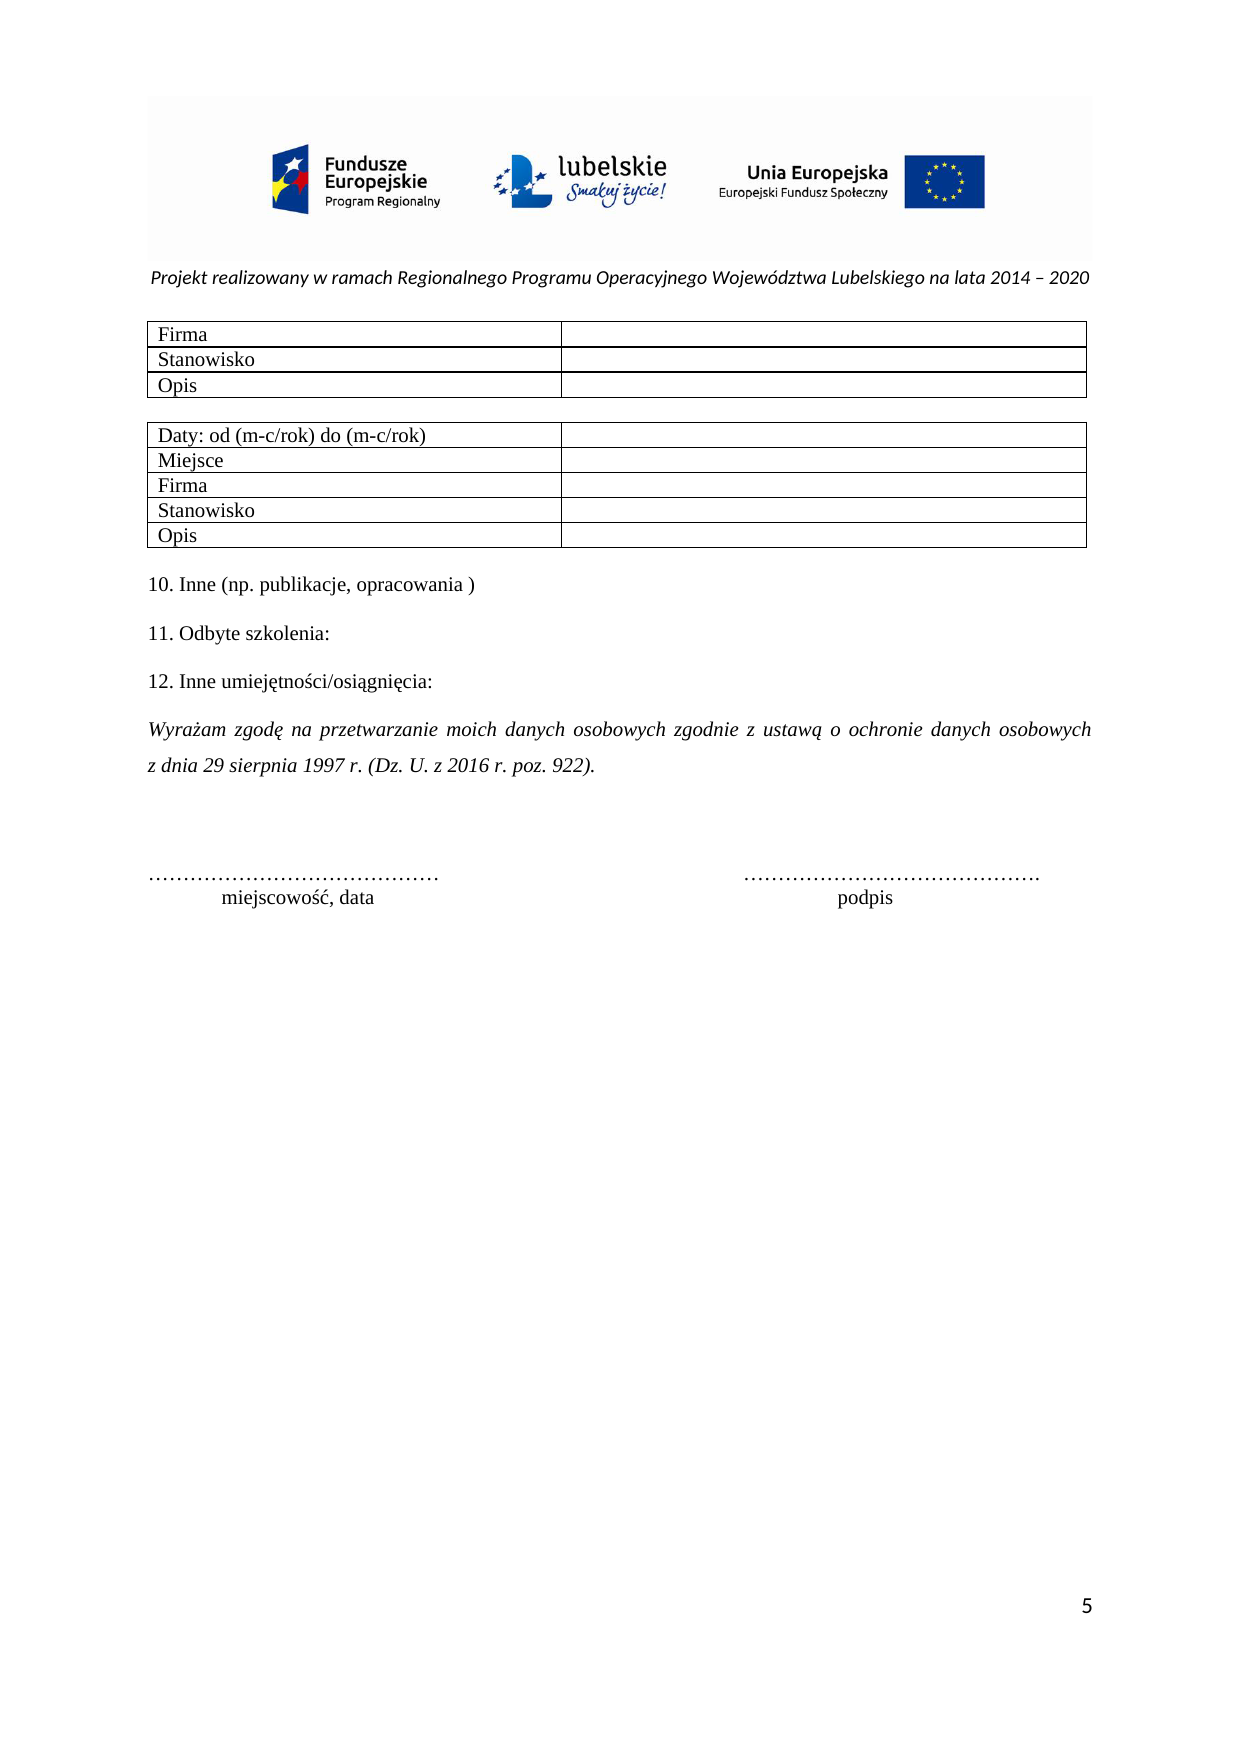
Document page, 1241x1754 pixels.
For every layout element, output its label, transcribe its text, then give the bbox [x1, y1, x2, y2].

table_cell [562, 523, 1086, 547]
table_cell [562, 322, 1086, 346]
text …………………………………… ……………………………………. [148, 861, 1092, 885]
table_cell [562, 473, 1086, 497]
table_cell [562, 373, 1086, 397]
table_cell Opis [148, 373, 561, 397]
table_cell [562, 448, 1086, 472]
table_header [562, 423, 1086, 447]
text 11. Odbyte szkolenia: [148, 620, 1092, 644]
table_cell Stanowisko [148, 348, 561, 371]
table_cell Miejsce [148, 448, 561, 472]
text Wyrażam zgodę na przetwarzanie moich danych osobowych zgodnie z ustawą o ochronie danych osobowych z dnia 29 sierpnia 1997 r. (Dz. U. z 2016 r. poz. 922). [148, 717, 1092, 777]
text miejscowość, data podpis [148, 885, 1092, 909]
table_cell [562, 498, 1086, 522]
text 12. Inne umiejętności/osiągnięcia: [148, 668, 1092, 693]
table_header Daty: od (m-c/rok) do (m-c/rok) [148, 423, 561, 447]
table_cell Firma [148, 322, 561, 346]
table_cell [562, 348, 1086, 371]
table_cell Firma [148, 473, 561, 497]
text 10. Inne (np. publikacje, opracowania ) [148, 572, 1092, 596]
table_cell Opis [148, 523, 561, 547]
table_cell Stanowisko [148, 498, 561, 522]
